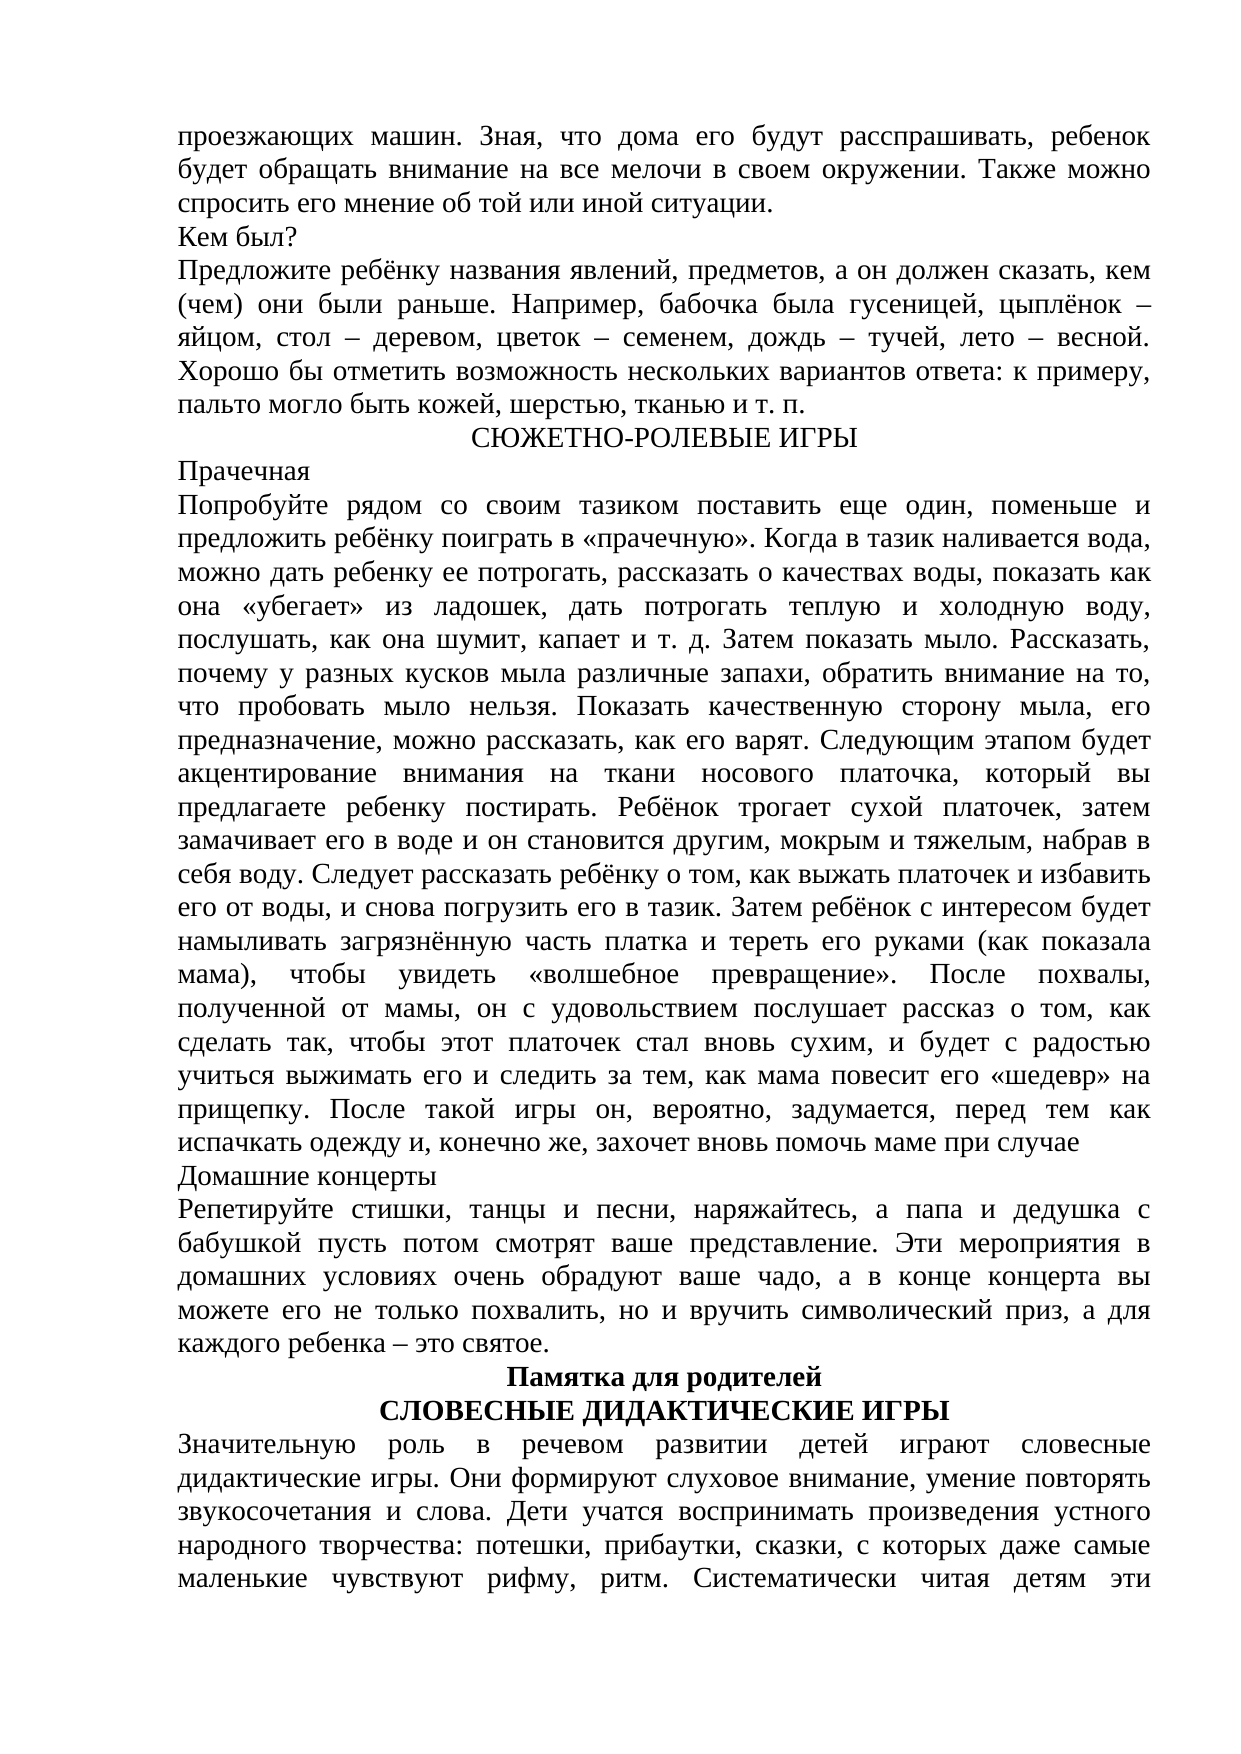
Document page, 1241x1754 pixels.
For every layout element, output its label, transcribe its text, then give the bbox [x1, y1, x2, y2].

text Кем был? [177, 219, 1152, 252]
text Предложите ребёнку названия явлений, предметов, а он должен сказать, кем (чем) они были раньше. Например, бабочка была гусеницей, цыплёнок – яйцом, стол – деревом, цветок – семенем, дождь – тучей, лето – весной. Хорошо бы отметить возможность нескольких вариантов ответа: к примеру, пальто могло быть кожей, шерстью, тканью и т. п. [177, 252, 1152, 420]
text СЮЖЕТНО-РОЛЕВЫЕ ИГРЫ [177, 420, 1152, 453]
text Памятка для родителей [177, 1359, 1152, 1393]
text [177, 118, 1152, 219]
text Домашние концерты [177, 1158, 1152, 1191]
text Репетируйте стишки, танцы и песни, наряжайтесь, а папа и дедушка с бабушкой пусть потом смотрят ваше представление. Эти мероприятия в домашних условиях очень обрадуют ваше чадо, а в конце концерта вы можете его не только похвалить, но и вручить символический приз, а для каждого ребенка – это святое. [177, 1191, 1152, 1359]
text СЛОВЕСНЫЕ ДИДАКТИЧЕСКИЕ ИГРЫ [177, 1393, 1152, 1426]
text Прачечная [177, 453, 1152, 487]
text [177, 1426, 1152, 1594]
text Попробуйте рядом со своим тазиком поставить еще один, поменьше и предложить ребёнку поиграть в «прачечную». Когда в тазик наливается вода, можно дать ребенку ее потрогать, рассказать о качествах воды, показать как она «убегает» из ладошек, дать потрогать теплую и холодную воду, послушать, как она шумит, капает и т. д. Затем показать мыло. Рассказать, почему у разных кусков мыла различные запахи, обратить внимание на то, что пробовать мыло нельзя. Показать качественную сторону мыла, его предназначение, можно рассказать, как его варят. Следующим этапом будет акцентирование внимания на ткани носового платочка, который вы предлагаете ребенку постирать. Ребёнок трогает сухой платочек, затем замачивает его в воде и он становится другим, мокрым и тяжелым, набрав в себя воду. Следует рассказать ребёнку о том, как выжать платочек и избавить его от воды, и снова погрузить его в тазик. Затем ребёнок с интересом будет намыливать загрязнённую часть платка и тереть его руками (как показала мама), чтобы увидеть «волшебное превращение». После похвалы, полученной от мамы, он с удовольствием послушает рассказ о том, как сделать так, чтобы этот платочек стал вновь сухим, и будет с радостью учиться выжимать его и следить за тем, как мама повесит его «шедевр» на прищепку. После такой игры он, вероятно, задумается, перед тем как испачкать одежду и, конечно же, захочет вновь помочь маме при случае [177, 487, 1152, 1158]
